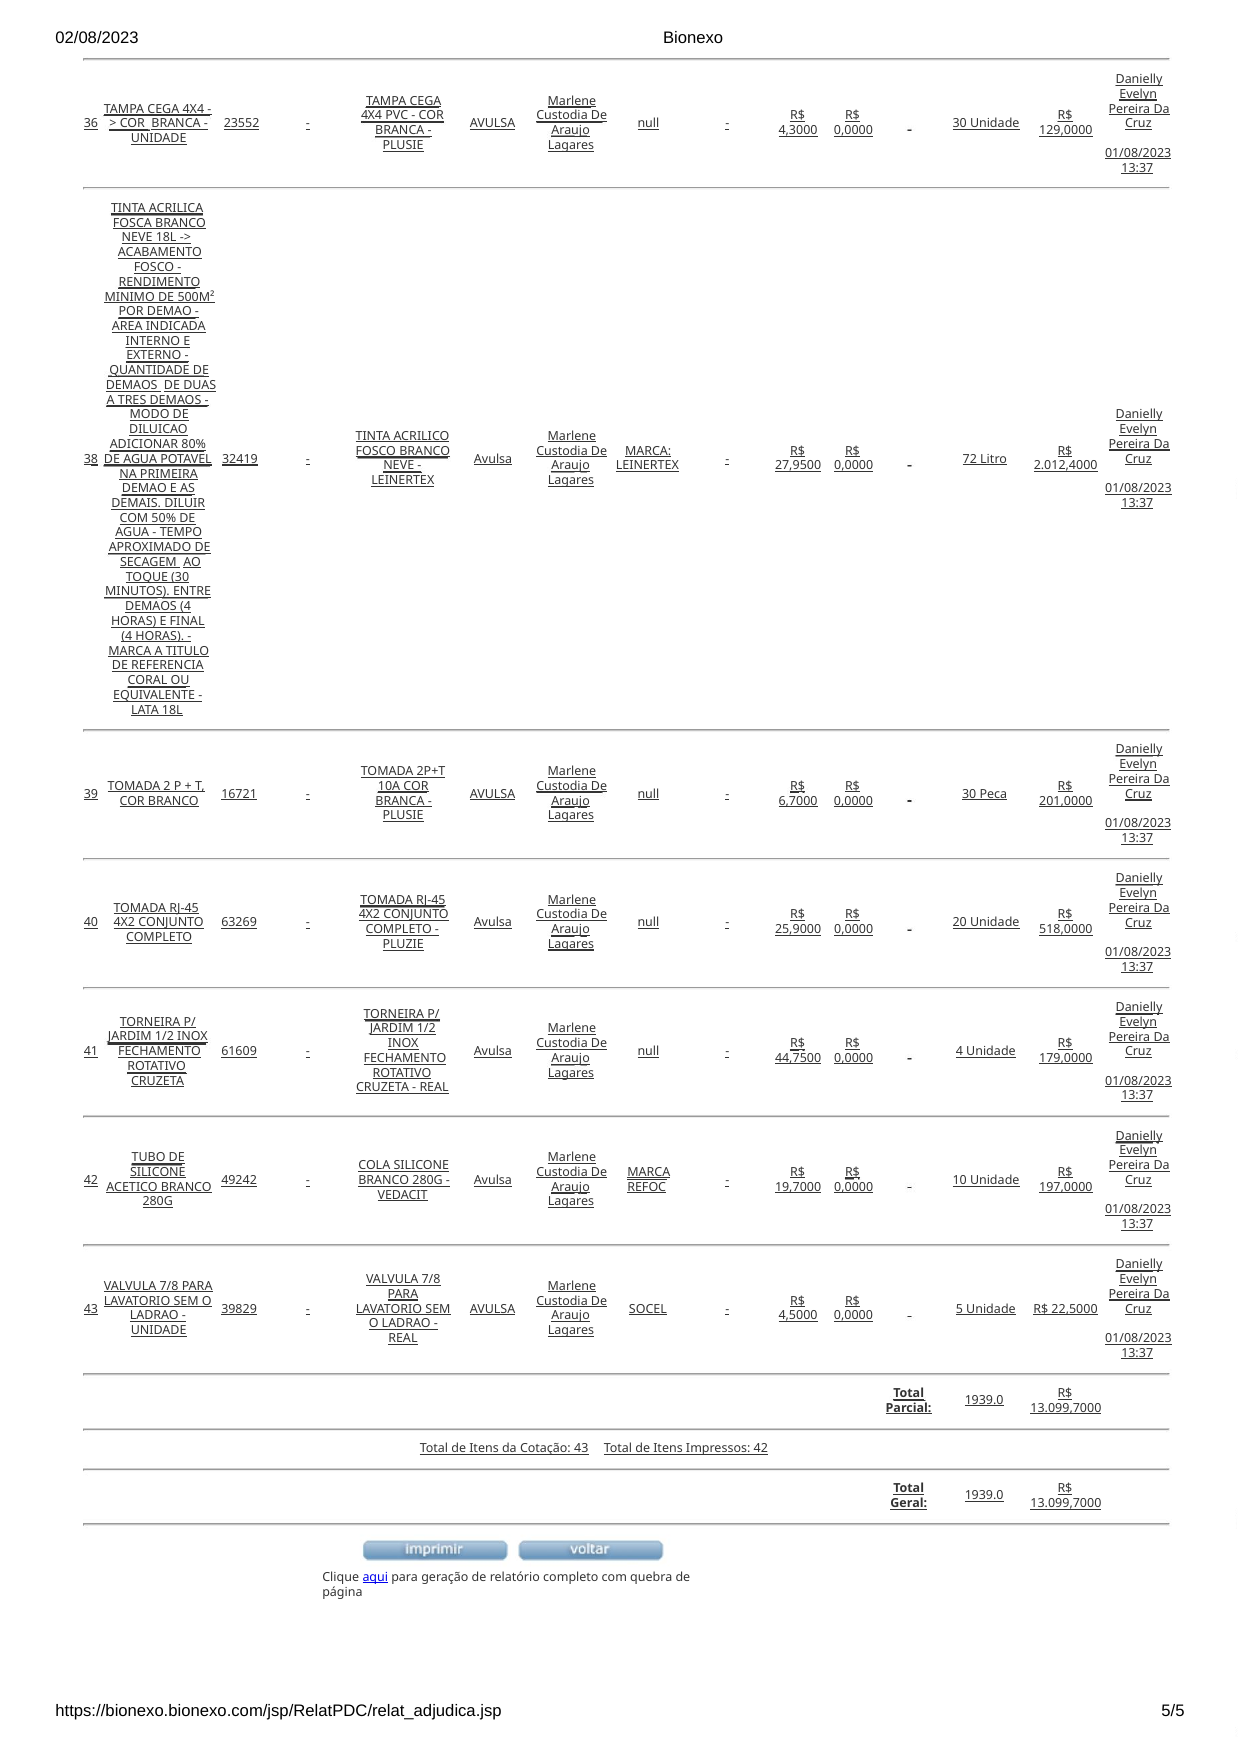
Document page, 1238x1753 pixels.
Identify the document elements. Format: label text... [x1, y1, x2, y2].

text 01/08/2023 [1105, 1330, 1188, 1346]
text VALVULA 7/8 PARA [104, 1278, 229, 1293]
text 4,3000 0,0000 [778, 122, 890, 137]
text - [306, 116, 329, 131]
text Cruz [1125, 1301, 1184, 1316]
text - [306, 786, 329, 801]
text - [725, 786, 748, 801]
text Evelyn [1119, 422, 1184, 437]
text LATA 18L [131, 702, 228, 717]
text 4X2 CONJUNTO [113, 915, 219, 930]
text 9 [91, 786, 116, 801]
text FOSCO - [133, 260, 228, 274]
text R$ [845, 778, 878, 793]
text AVULSA [469, 1301, 532, 1316]
text R$ [790, 108, 823, 122]
text Avulsa [473, 1043, 532, 1059]
text Evelyn [1119, 1272, 1184, 1287]
text Lagares [548, 1322, 609, 1337]
text R$ [845, 1164, 878, 1179]
text COLA SILICONE [358, 1157, 465, 1172]
text Custodia De [536, 907, 621, 922]
text LAVATORIO SEM [356, 1301, 468, 1316]
text R$ [790, 907, 823, 921]
text R$ [1057, 108, 1109, 123]
text FECHAMENTO [363, 1051, 460, 1065]
text Custodia De [536, 1164, 621, 1179]
text REFOC [627, 1179, 686, 1194]
text INTERNO E [125, 334, 228, 348]
text - [306, 1301, 329, 1316]
text Total de Itens Impressos: 42 [603, 1440, 787, 1455]
text Araujo [551, 793, 621, 808]
text Lagares [548, 807, 609, 823]
text null [637, 116, 676, 131]
text - [306, 1043, 329, 1059]
text - [306, 1172, 329, 1187]
text 1/08/2023 [1112, 145, 1188, 160]
text Custodia De [536, 443, 621, 458]
text 1 [91, 1043, 116, 1059]
text Custodia De [536, 778, 621, 793]
text 80G [149, 1194, 190, 1209]
text MINUTOS). ENTRE [105, 584, 228, 599]
text Lagares [548, 1194, 609, 1209]
picture [0, 0, 1238, 1753]
text 939.0 [971, 1487, 1021, 1502]
text 1/08/2023 [1112, 1202, 1188, 1217]
text 19,7000 0,0000 [775, 1179, 890, 1194]
text Cruz [1125, 116, 1184, 131]
text SOCEL [629, 1301, 684, 1316]
text TOQUE (30 [126, 569, 228, 584]
text COM 50% DE [119, 511, 280, 525]
text Cruz [1125, 786, 1184, 801]
text PLUSIE [382, 808, 463, 823]
text Lagares [548, 472, 609, 487]
text 3 [91, 1301, 116, 1316]
text 2 [91, 1172, 116, 1187]
text Danielly [1115, 71, 1184, 87]
text 13:37 [1121, 496, 1188, 510]
text Marlene [547, 93, 621, 108]
text Evelyn [1119, 87, 1184, 101]
text Bionexo [663, 29, 748, 47]
text Pereira Da [1108, 900, 1184, 915]
text 201,0000 [1039, 793, 1109, 808]
text LAVATORIO SEM O [104, 1293, 229, 1308]
text R$ [845, 1035, 878, 1050]
text Pereira Da [1108, 1029, 1184, 1044]
text SECAGEM AO [120, 554, 228, 569]
text Marlene [547, 1021, 621, 1036]
text 129,0000 [1039, 123, 1109, 138]
text 6,7000 0,0000 [778, 793, 890, 808]
text MINIMO DE 500M² [104, 289, 228, 304]
text https://bionexo.bionexo.com/jsp/RelatPDC/relat_adjudica.jsp [55, 1702, 527, 1720]
text Araujo [551, 123, 621, 138]
text TAMPA CEGA 4X4 - [104, 101, 278, 116]
text 3:37 [1128, 1088, 1172, 1103]
text (4 HORAS). - [121, 628, 228, 643]
text 939.0 [971, 1392, 1021, 1407]
text TOMADA 2 P + T, [107, 778, 225, 793]
text UNIDADE [131, 1322, 202, 1337]
text R$ [1057, 1035, 1109, 1051]
text CORAL OU [127, 673, 228, 688]
text Araujo [551, 1179, 621, 1194]
text - [725, 915, 748, 930]
text TUBO DE [131, 1149, 227, 1164]
text 5 Unidade [956, 1301, 1033, 1316]
text Marlene [547, 892, 621, 907]
text 3 [84, 451, 109, 466]
text Lagares [548, 137, 609, 152]
text EXTERNO - [126, 348, 207, 362]
text Danielly [1115, 407, 1184, 422]
text 10 Unidade [952, 1172, 1033, 1187]
text 13:37 [1121, 160, 1188, 175]
text INOX [388, 1036, 460, 1051]
text Total [893, 1385, 951, 1400]
text Custodia De [536, 108, 621, 123]
text X2 CONJUNTO [365, 907, 465, 922]
text QUANTIDADE DE [109, 362, 280, 377]
text 0 [91, 915, 113, 930]
text Geral: [890, 1496, 947, 1510]
text DEMAO E AS [122, 481, 280, 496]
text TOMADA RJ-45 [360, 892, 463, 907]
text 6 [91, 116, 116, 131]
text TORNEIRA P/ [363, 1006, 460, 1021]
text Evelyn [1119, 886, 1184, 900]
text Avulsa [474, 451, 528, 466]
text ROTATIVO [372, 1065, 460, 1080]
text Araujo [551, 922, 621, 937]
text Marlene [547, 763, 621, 778]
text Pereira Da [1108, 1158, 1184, 1173]
text null [637, 1043, 676, 1059]
text Evelyn [1119, 1014, 1184, 1029]
text X4 PVC - COR [367, 108, 463, 123]
text EQUIVALENTE - [113, 688, 228, 702]
text Lagares [548, 936, 609, 951]
text R$ [1057, 778, 1109, 793]
text TOMADA 2P+T [361, 763, 463, 778]
text ADICIONAR 80% [109, 437, 280, 451]
text SILICONE [130, 1164, 227, 1179]
text R$ [845, 108, 878, 122]
text - [306, 451, 329, 466]
text RENDIMENTO [118, 274, 228, 289]
text Total [893, 1481, 947, 1496]
text Danielly [1115, 1257, 1184, 1272]
text R$ [845, 443, 878, 458]
text 72 Litro [962, 451, 1023, 466]
text JARDIM 1/2 INOX [108, 1029, 225, 1044]
text Danielly [1115, 1128, 1184, 1143]
text COMPLETO [126, 930, 219, 945]
text 13:37 [1121, 959, 1188, 974]
text 5/5 [1161, 1702, 1209, 1720]
text DILUICAO [129, 422, 280, 437]
text Clique aqui para geração de relatório completo com quebra de página [322, 1569, 733, 1599]
text Parcial: [885, 1400, 951, 1415]
text 30 Unidade [952, 116, 1033, 131]
text DEMAOS DE DUAS [106, 377, 280, 392]
text Pereira Da [1108, 437, 1184, 451]
text R$ [790, 1164, 823, 1179]
text CRUZETA - REAL [356, 1080, 468, 1095]
text PLUZIE [382, 937, 465, 951]
text R$ [1057, 1385, 1091, 1400]
text 01/08/2023 [1105, 480, 1188, 496]
text ACABAMENTO [118, 245, 228, 260]
text LEINERTEX [371, 472, 452, 487]
text TORNEIRA P/ [119, 1014, 225, 1029]
text Evelyn [1119, 1143, 1184, 1158]
text 49242 [227, 1172, 274, 1187]
text PARA [387, 1286, 468, 1301]
text Lagares [548, 1065, 609, 1080]
text HORAS) E FINAL [111, 614, 228, 628]
text 197,0000 [1039, 1179, 1109, 1194]
text Cruz [1125, 1044, 1184, 1059]
text Cruz [1125, 1173, 1184, 1187]
text TAMPA CEGA [366, 93, 458, 108]
text COR BRANCO [119, 793, 225, 808]
text null [637, 915, 676, 930]
text FOSCO BRANCO [355, 443, 468, 458]
text Marlene [547, 428, 621, 443]
text Custodia De [536, 1293, 621, 1308]
text COMPLETO - [365, 922, 465, 937]
text R$ [1057, 443, 1091, 458]
text R$ [845, 1293, 878, 1308]
text null [637, 786, 676, 801]
text VALVULA 7/8 [366, 1271, 468, 1286]
text A TRES DEMAOS - [106, 392, 280, 407]
text FECHAMENTO [118, 1044, 225, 1059]
text Pereira Da [1108, 772, 1184, 786]
text Marlene [547, 1278, 621, 1293]
text DE REFERENCIA [112, 658, 228, 673]
text 518,0000 [1039, 922, 1109, 937]
text 1/08/2023 [1112, 816, 1188, 831]
text Evelyn [1119, 757, 1184, 772]
text Total de Itens da Cotação: 43 [419, 1440, 603, 1455]
text NA PRIMEIRA [119, 466, 280, 481]
text FOSCA BRANCO [113, 215, 228, 230]
text Araujo [551, 1051, 621, 1065]
text 2.012,4000 [1033, 458, 1114, 473]
text - [725, 1301, 748, 1316]
text - [725, 451, 748, 466]
text BRANCA - [375, 793, 463, 808]
text 1/08/2023 [1112, 944, 1188, 959]
text Cruz [1125, 915, 1184, 930]
text AVULSA [469, 116, 532, 131]
text R$ [790, 443, 823, 458]
text 16721 [221, 786, 274, 801]
text 4,5000 0,0000 [778, 1308, 890, 1323]
text LADRAO - [129, 1308, 229, 1323]
text JARDIM 1/2 [369, 1021, 460, 1036]
text 01/08/2023 [1105, 1073, 1188, 1088]
text Pereira Da [1108, 1287, 1184, 1301]
text MARCA [627, 1164, 686, 1179]
text MARCA: [625, 443, 697, 458]
text R$ [1057, 907, 1109, 922]
text R$ [790, 778, 823, 793]
text 30 Peca [962, 786, 1033, 801]
text 61609 [225, 1043, 274, 1059]
text Danielly [1115, 742, 1184, 757]
text Araujo [551, 458, 616, 473]
text TINTA ACRILICA [111, 200, 228, 215]
text - [725, 1043, 748, 1059]
text AGUA - TEMPO [115, 524, 228, 540]
text Cruz [1125, 451, 1184, 466]
text BRANCO 280G - [358, 1172, 465, 1187]
text R$ 22,5000 [1033, 1301, 1115, 1316]
text NEVE 18L -> [121, 230, 228, 245]
text Avulsa [473, 1172, 532, 1187]
text Araujo [551, 1308, 621, 1323]
text 179,0000 [1039, 1051, 1109, 1065]
text UNIDADE [131, 131, 278, 146]
text - [725, 1172, 748, 1187]
text 13.099,7000 [1030, 1400, 1118, 1415]
text APROXIMADO DE [108, 540, 228, 554]
text ROTATIVO [127, 1059, 225, 1073]
text AVULSA [469, 786, 532, 801]
text NEVE - [383, 458, 468, 473]
text REAL [388, 1331, 468, 1346]
text Marlene [547, 1149, 621, 1164]
text ACETICO BRANCO [106, 1179, 227, 1194]
text Danielly [1115, 871, 1184, 886]
text - [725, 116, 748, 131]
text 13:37 [1121, 1217, 1188, 1232]
text R$ [845, 907, 878, 921]
text Danielly [1115, 999, 1184, 1014]
text DEMAIS. DILUIR [111, 496, 280, 511]
text Pereira Da [1108, 101, 1184, 116]
text > COR BRANCA - 23552 [116, 116, 278, 131]
text PLUSIE [382, 138, 463, 152]
text 3:37 [1128, 1345, 1172, 1360]
text Avulsa [473, 915, 532, 930]
text Custodia De [536, 1036, 621, 1051]
text 44,7500 0,0000 [775, 1050, 890, 1065]
text 8 DE AGUA POTAVEL 32419 [109, 451, 280, 466]
text R$ [790, 1293, 823, 1308]
text - [306, 915, 329, 930]
text R$ [1057, 1164, 1109, 1179]
text 63269 [221, 915, 274, 930]
text 20 Unidade [952, 915, 1033, 930]
text 39829 [229, 1301, 274, 1316]
text R$ [1057, 1481, 1091, 1495]
text 10A COR [378, 778, 463, 793]
text TOMADA RJ-45 [113, 900, 219, 915]
text VEDACIT [377, 1187, 465, 1202]
text 13:37 [1121, 831, 1188, 845]
text MODO DE [129, 407, 280, 422]
text 27,9500 0,0000 [775, 458, 890, 473]
text 2/08/2023 [64, 29, 163, 47]
text MARCA A TITULO [108, 643, 228, 658]
text LEINERTEX [616, 458, 697, 473]
text O LADRAO - [368, 1316, 468, 1331]
text 4 Unidade [956, 1043, 1033, 1059]
text 13.099,7000 [1030, 1495, 1118, 1510]
text R$ [790, 1035, 823, 1050]
text CRUZETA [131, 1073, 202, 1088]
text BRANCA - [375, 123, 463, 138]
text AREA INDICADA [112, 319, 228, 334]
text POR DEMAO - [118, 304, 228, 319]
text 25,9000 0,0000 [775, 921, 890, 937]
text DEMAOS (4 [125, 599, 228, 614]
text TINTA ACRILICO [355, 428, 468, 443]
